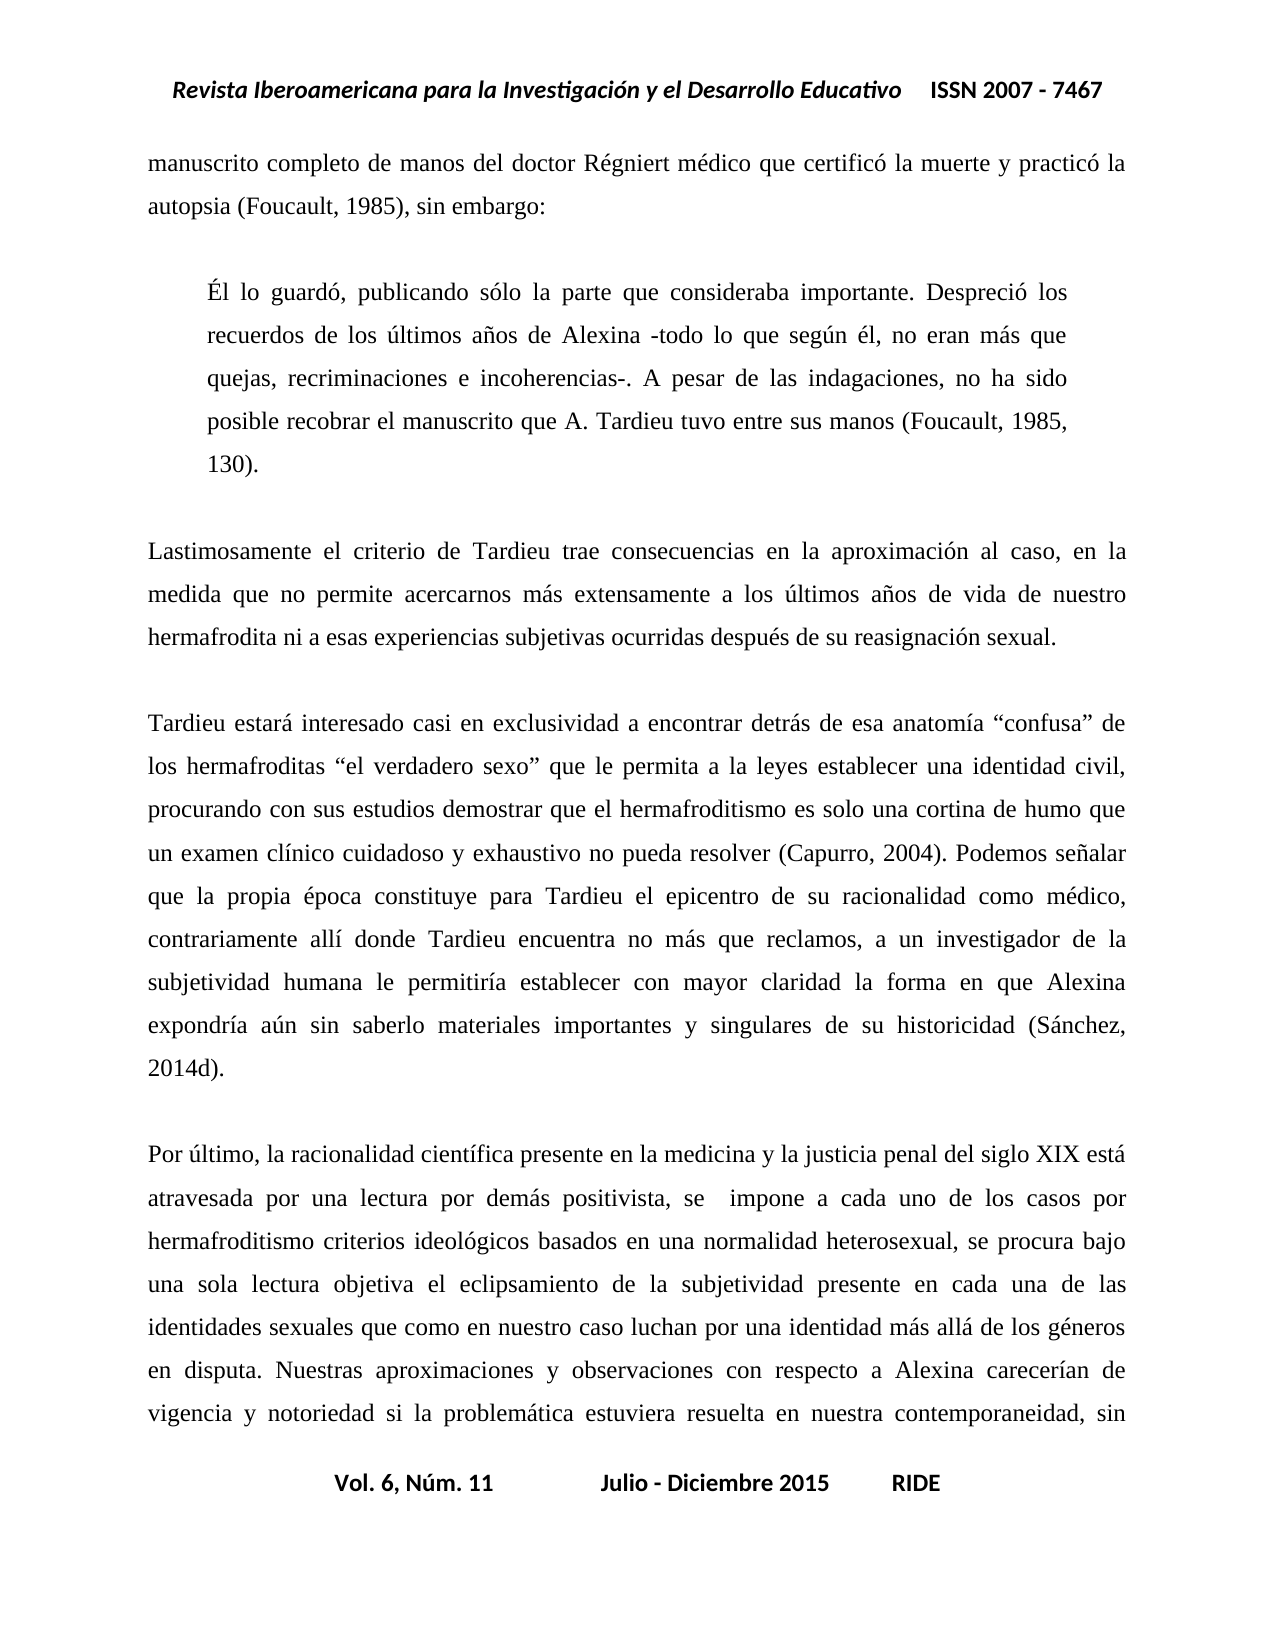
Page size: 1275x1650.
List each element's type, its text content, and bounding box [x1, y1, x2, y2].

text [148, 148, 1127, 219]
text Lastimosamente el criterio de Tardieu trae consecuencias en la aproximación al caso, en la medida que no permite acercarnos más extensamente a los últimos años de vida de nuestro hermafrodita ni a esas experiencias subjetivas ocurridas después de su reasignación sexual. [148, 536, 1127, 651]
text Él lo guardó, publicando sólo la parte que consideraba importante. Despreció los recuerdos de los últimos años de Alexina -todo lo que según él, no eran más que quejas, recriminaciones e incoherencias-. A pesar de las indagaciones, no ha sido posible recobrar el manuscrito que A. Tardieu tuvo entre sus manos (Foucault, 1985, 130). [207, 277, 1068, 478]
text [148, 1139, 1127, 1427]
text Tardieu estará interesado casi en exclusividad a encontrar detrás de esa anatomía “confusa” de los hermafroditas “el verdadero sexo” que le permita a la leyes establecer una identidad civil, procurando con sus estudios demostrar que el hermafroditismo es solo una cortina de humo que un examen clínico cuidadoso y exhaustivo no pueda resolver (Capurro, 2004). Podemos señalar que la propia época constituye para Tardieu el epicentro de su racionalidad como médico, contrariamente allí donde Tardieu encuentra no más que reclamos, a un investigador de la subjetividad humana le permitiría establecer con mayor claridad la forma en que Alexina expondría aún sin saberlo materiales importantes y singulares de su historicidad (Sánchez, 2014d). [148, 708, 1127, 1082]
